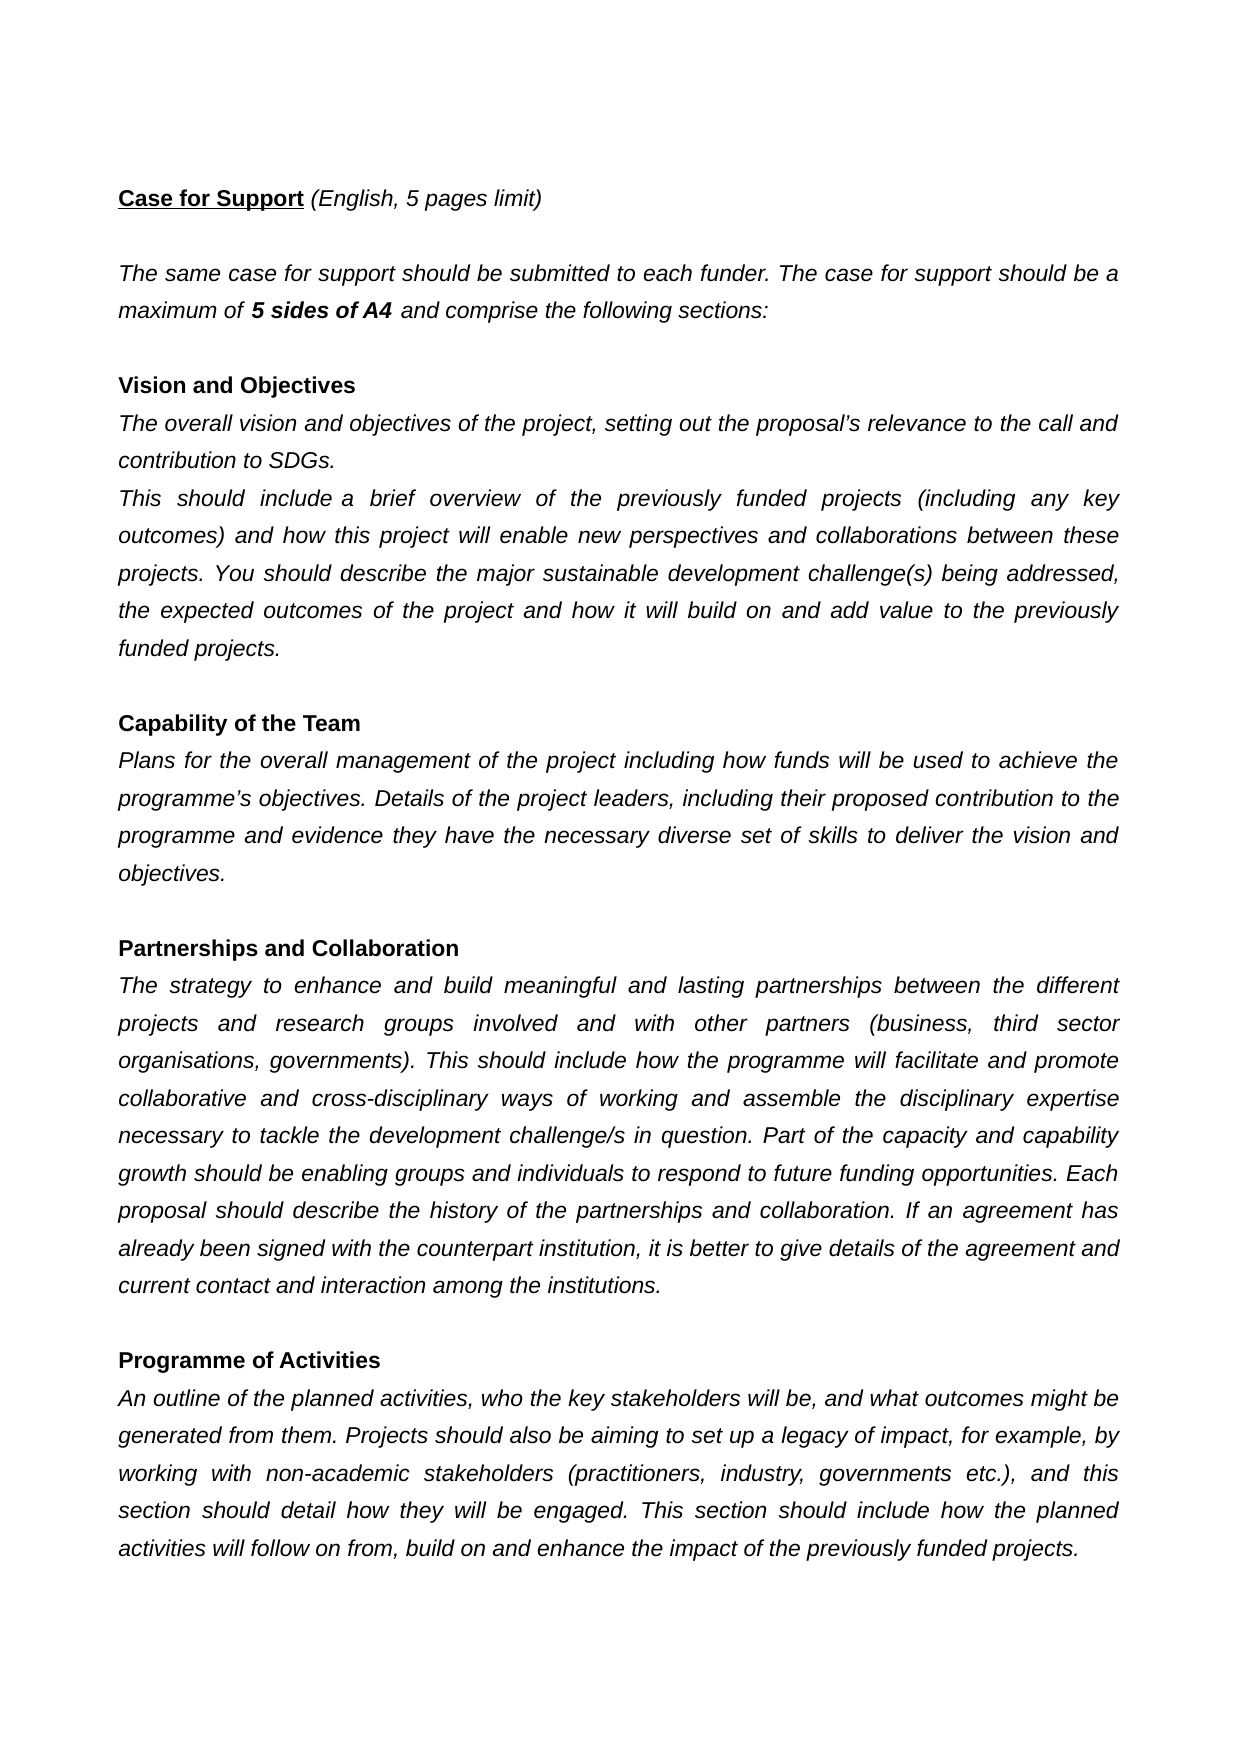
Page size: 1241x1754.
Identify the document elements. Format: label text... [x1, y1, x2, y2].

text Programme of Activities [118, 1342, 1122, 1379]
text The overall vision and objectives of the project, setting out the proposal’s relevance to the call and contribution to SDGs. [118, 404, 1122, 479]
text Plans for the overall management of the project including how funds will be used to achieve the programme’s objectives. Details of the project leaders, including their proposed contribution to the programme and evidence they have the necessary diverse set of skills to deliver the vision and objectives. [118, 742, 1122, 892]
text Case for Support (English, 5 pages limit) [118, 179, 1122, 217]
text The same case for support should be submitted to each funder. The case for support should be a maximum of 5 sides of A4 and comprise the following sections: [118, 254, 1122, 329]
text This should include a brief overview of the previously funded projects (including any key outcomes) and how this project will enable new perspectives and collaborations between these projects. You should describe the major sustainable development challenge(s) being addressed, the expected outcomes of the project and how it will build on and add value to the previously funded projects. [118, 479, 1122, 667]
text Capability of the Team [118, 704, 1122, 742]
text An outline of the planned activities, who the key stakeholders will be, and what outcomes might be generated from them. Projects should also be aiming to set up a legacy of impact, for example, by working with non-academic stakeholders (practitioners, industry, governments etc.), and this section should detail how they will be engaged. This section should include how the planned activities will follow on from, build on and enhance the impact of the previously funded projects. [118, 1379, 1122, 1567]
text The strategy to enhance and build meaningful and lasting partnerships between the different projects and research groups involved and with other partners (business, third sector organisations, governments). This should include how the programme will facilitate and promote collaborative and cross-disciplinary ways of working and assemble the disciplinary expertise necessary to tackle the development challenge/s in question. Part of the capacity and capability growth should be enabling groups and individuals to respond to future funding opportunities. Each proposal should describe the history of the partnerships and collaboration. If an agreement has already been signed with the counterpart institution, it is better to give details of the agreement and current contact and interaction among the institutions. [118, 967, 1122, 1304]
text Vision and Objectives [118, 367, 1122, 404]
text Partnerships and Collaboration [118, 929, 1122, 967]
